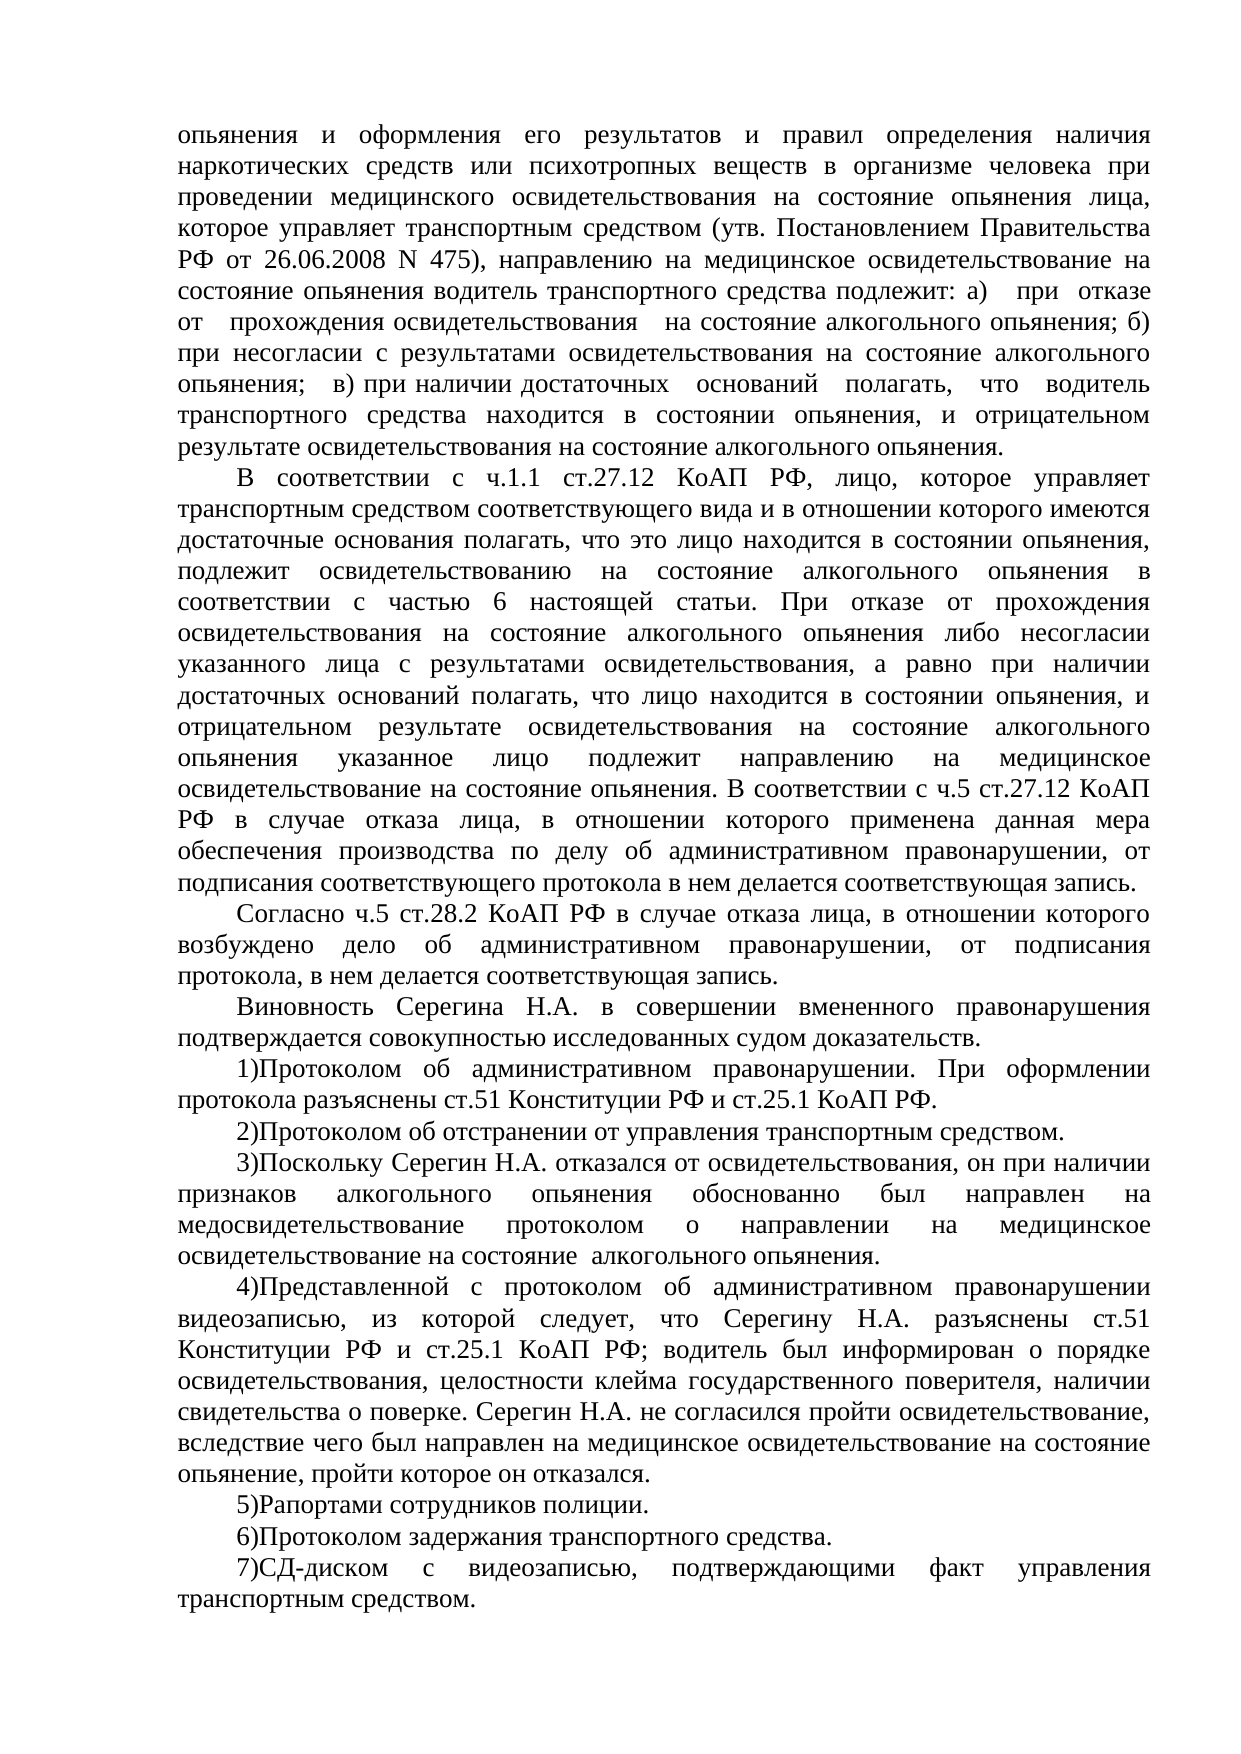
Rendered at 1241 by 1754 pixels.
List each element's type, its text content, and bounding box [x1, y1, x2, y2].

text Согласно ч.5 ст.28.2 КоАП РФ в случае отказа лица, в отношении которого возбуждено дело об административном правонарушении, от подписания протокола, в нем делается соответствующая запись. [177, 897, 1152, 990]
text 3)Поскольку Серегин Н.А. отказался от освидетельствования, он при наличии признаков алкогольного опьянения обоснованно был направлен на медосвидетельствование протоколом о направлении на медицинское освидетельствование на состояние алкогольного опьянения. [177, 1146, 1152, 1271]
text 5)Рапортами сотрудников полиции. [177, 1488, 1152, 1520]
text 4)Представленной с протоколом об административном правонарушении видеозаписью, из которой следует, что Серегину Н.А. разъяснены ст.51 Конституции РФ и ст.25.1 КоАП РФ; водитель был информирован о порядке освидетельствования, целостности клейма государственного поверителя, наличии свидетельства о поверке. Серегин Н.А. не согласился пройти освидетельствование, вследствие чего был направлен на медицинское освидетельствование на состояние опьянение, пройти которое он отказался. [177, 1271, 1152, 1488]
text 6)Протоколом задержания транспортного средства. [177, 1520, 1152, 1551]
text 1)Протоколом об административном правонарушении. При оформлении протокола разъяснены ст.51 Конституции РФ и ст.25.1 КоАП РФ. [177, 1052, 1152, 1115]
text 7)СД-диском с видеозаписью, подтверждающими факт управления транспортным средством. [177, 1551, 1152, 1613]
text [177, 118, 1152, 461]
text 2)Протоколом об отстранении от управления транспортным средством. [177, 1115, 1152, 1146]
text В соответствии с ч.1.1 ст.27.12 КоАП РФ, лицо, которое управляет транспортным средством соответствующего вида и в отношении которого имеются достаточные основания полагать, что это лицо находится в состоянии опьянения, подлежит освидетельствованию на состояние алкогольного опьянения в соответствии с частью 6 настоящей статьи. При отказе от прохождения освидетельствования на состояние алкогольного опьянения либо несогласии указанного лица с результатами освидетельствования, а равно при наличии достаточных оснований полагать, что лицо находится в состоянии опьянения, и отрицательном результате освидетельствования на состояние алкогольного опьянения указанное лицо подлежит направлению на медицинское освидетельствование на состояние опьянения. В соответствии с ч.5 ст.27.12 КоАП РФ в случае отказа лица, в отношении которого применена данная мера обеспечения производства по делу об административном правонарушении, от подписания соответствующего протокола в нем делается соответствующая запись. [177, 461, 1152, 897]
text Виновность Серегина Н.А. в совершении вмененного правонарушения подтверждается совокупностью исследованных судом доказательств. [177, 990, 1152, 1052]
